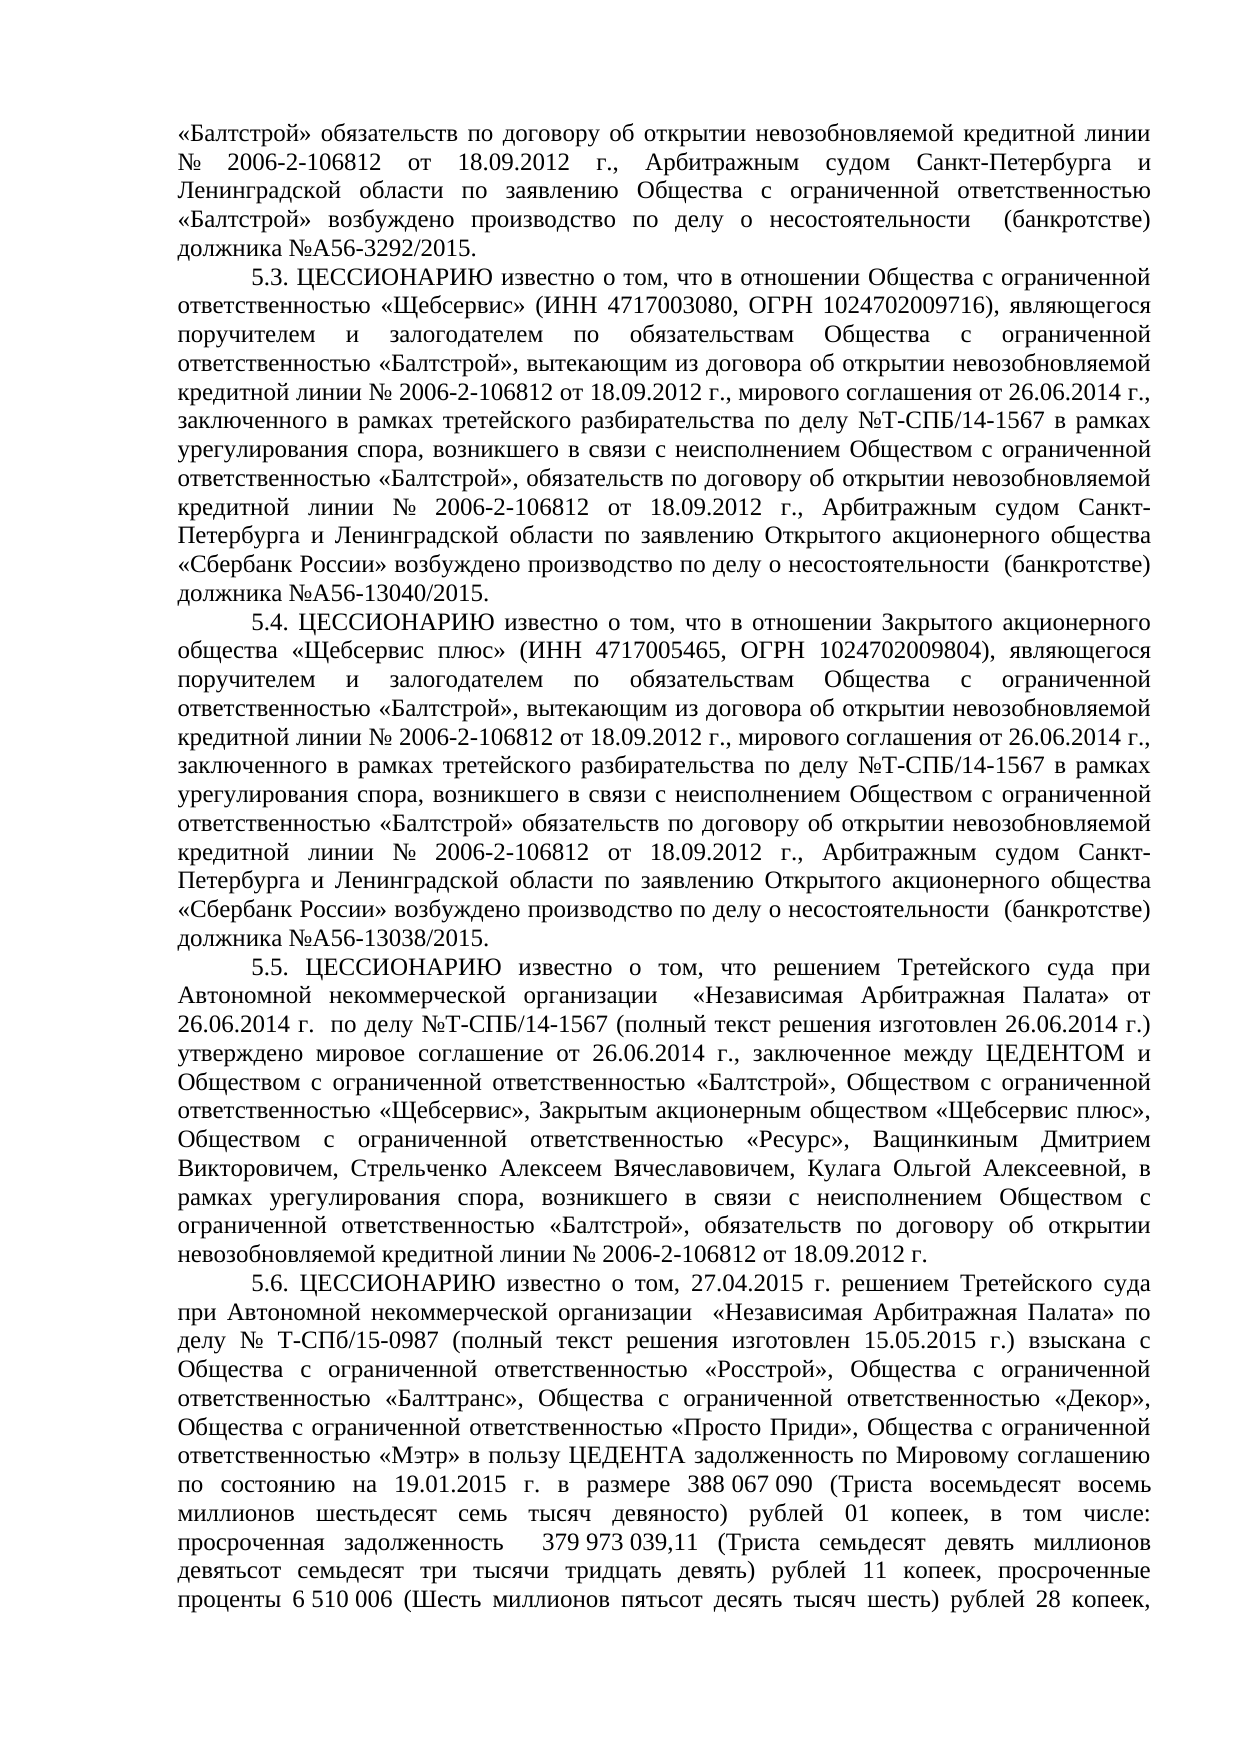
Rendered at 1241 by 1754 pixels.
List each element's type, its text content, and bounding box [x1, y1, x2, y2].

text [177, 118, 1152, 262]
text 5.5. ЦЕССИОНАРИЮ известно о том, что решением Третейского суда при Автономной некоммерческой организации «Независимая Арбитражная Палата» от 26.06.2014 г. по делу №Т-СПБ/14-1567 (полный текст решения изготовлен 26.06.2014 г.) утверждено мировое соглашение от 26.06.2014 г., заключенное между ЦЕДЕНТОМ и Обществом с ограниченной ответственностью «Балтстрой», Обществом с ограниченной ответственностью «Щебсервис», Закрытым акционерным обществом «Щебсервис плюс», Обществом с ограниченной ответственностью «Ресурс», Ващинкиным Дмитрием Викторовичем, Стрельченко Алексеем Вячеславовичем, Кулага Ольгой Алексеевной, в рамках урегулирования спора, возникшего в связи с неисполнением Обществом с ограниченной ответственностью «Балтстрой», обязательств по договору об открытии невозобновляемой кредитной линии № 2006-2-106812 от 18.09.2012 г. [177, 952, 1152, 1268]
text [177, 1268, 1152, 1613]
text 5.3. ЦЕССИОНАРИЮ известно о том, что в отношении Общества с ограниченной ответственностью «Щебсервис» (ИНН 4717003080, ОГРН 1024702009716), являющегося поручителем и залогодателем по обязательствам Общества с ограниченной ответственностью «Балтстрой», вытекающим из договора об открытии невозобновляемой кредитной линии № 2006-2-106812 от 18.09.2012 г., мирового соглашения от 26.06.2014 г., заключенного в рамках третейского разбирательства по делу №Т-СПБ/14-1567 в рамках урегулирования спора, возникшего в связи с неисполнением Обществом с ограниченной ответственностью «Балтстрой», обязательств по договору об открытии невозобновляемой кредитной линии № 2006-2-106812 от 18.09.2012 г., Арбитражным судом Санкт-Петербурга и Ленинградской области по заявлению Открытого акционерного общества «Сбербанк России» возбуждено производство по делу о несостоятельности (банкротстве) должника №А56-13040/2015. [177, 262, 1152, 607]
text 5.4. ЦЕССИОНАРИЮ известно о том, что в отношении Закрытого акционерного общества «Щебсервис плюс» (ИНН 4717005465, ОГРН 1024702009804), являющегося поручителем и залогодателем по обязательствам Общества с ограниченной ответственностью «Балтстрой», вытекающим из договора об открытии невозобновляемой кредитной линии № 2006-2-106812 от 18.09.2012 г., мирового соглашения от 26.06.2014 г., заключенного в рамках третейского разбирательства по делу №Т-СПБ/14-1567 в рамках урегулирования спора, возникшего в связи с неисполнением Обществом с ограниченной ответственностью «Балтстрой» обязательств по договору об открытии невозобновляемой кредитной линии № 2006-2-106812 от 18.09.2012 г., Арбитражным судом Санкт-Петербурга и Ленинградской области по заявлению Открытого акционерного общества «Сбербанк России» возбуждено производство по делу о несостоятельности (банкротстве) должника №А56-13038/2015. [177, 607, 1152, 952]
